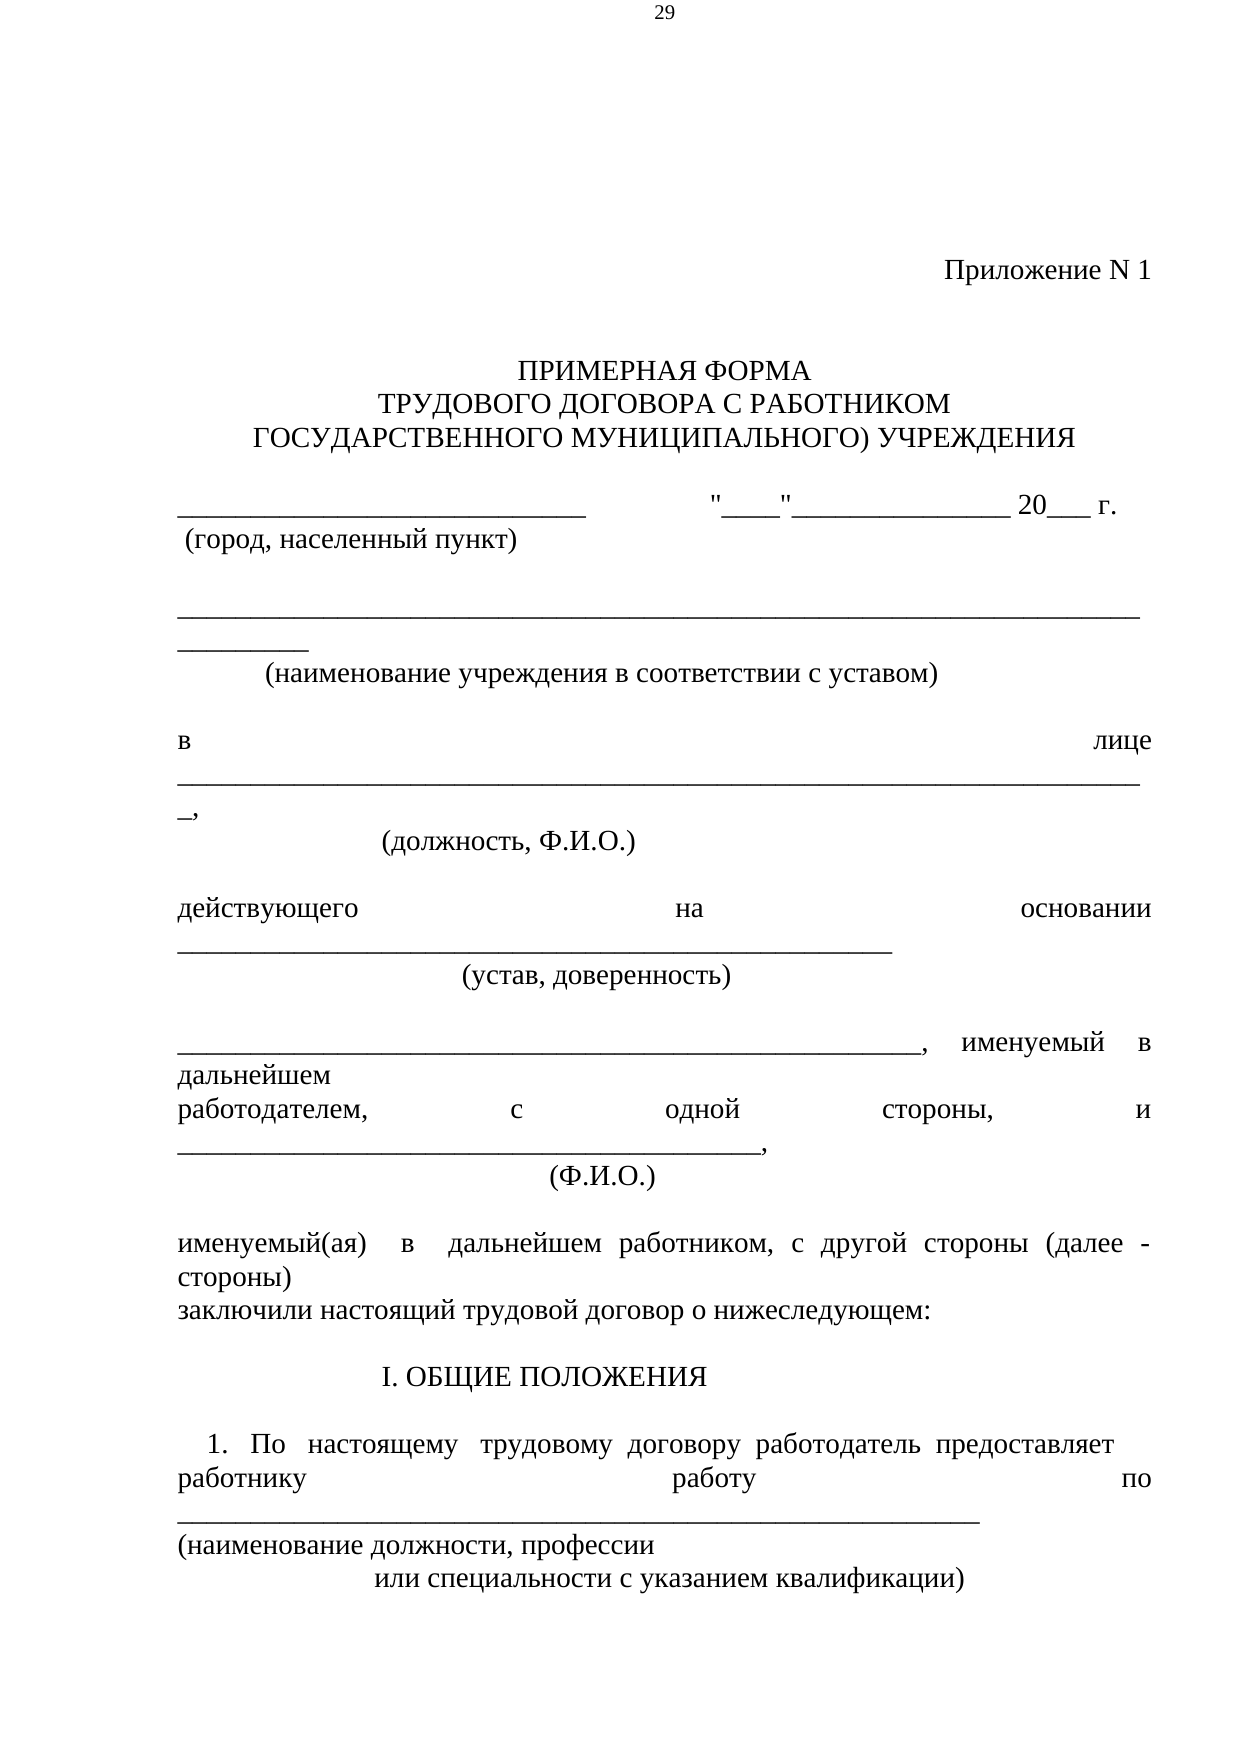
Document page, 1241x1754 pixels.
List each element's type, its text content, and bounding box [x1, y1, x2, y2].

text ПРИМЕРНАЯ ФОРМА [177, 353, 1152, 387]
text (наименование учреждения в соответствии с уставом) [177, 655, 1152, 688]
text (город, населенный пункт) [177, 521, 1152, 554]
text или специальности с указанием квалификации) [177, 1561, 1152, 1594]
text (устав, доверенность) [177, 957, 1152, 990]
text ГОСУДАРСТВЕННОГО МУНИЦИПАЛЬНОГО) УЧРЕЖДЕНИЯ [177, 420, 1152, 454]
text заключили настоящий трудовой договор о нижеследующем: [177, 1292, 1152, 1326]
text ___________________________________________________, именуемый в дальнейшем [177, 1024, 1152, 1091]
text ТРУДОВОГО ДОГОВОРА С РАБОТНИКОМ [177, 387, 1152, 420]
text именуемый(ая) в дальнейшем работником, с другой стороны (далее - стороны) [177, 1225, 1152, 1292]
text ____________________________ "____"_______________ 20___ г. [177, 487, 1152, 521]
text (наименование должности, профессии [177, 1527, 1152, 1561]
text 1. По настоящему трудовому договору работодатель предоставляет [177, 1426, 1152, 1460]
text в лице ___________________________________________________________________, [177, 722, 1152, 823]
text работнику работу по _______________________________________________________ [177, 1460, 1152, 1527]
text Приложение N 1 [177, 252, 1152, 286]
text ___________________________________________________________________________ [177, 588, 1152, 655]
text (Ф.И.О.) [177, 1158, 1152, 1192]
text (должность, Ф.И.О.) [177, 823, 1152, 856]
text действующего на основании _________________________________________________ [177, 890, 1152, 957]
text I. ОБЩИЕ ПОЛОЖЕНИЯ [177, 1359, 1152, 1393]
text работодателем, с одной стороны, и ________________________________________, [177, 1091, 1152, 1158]
